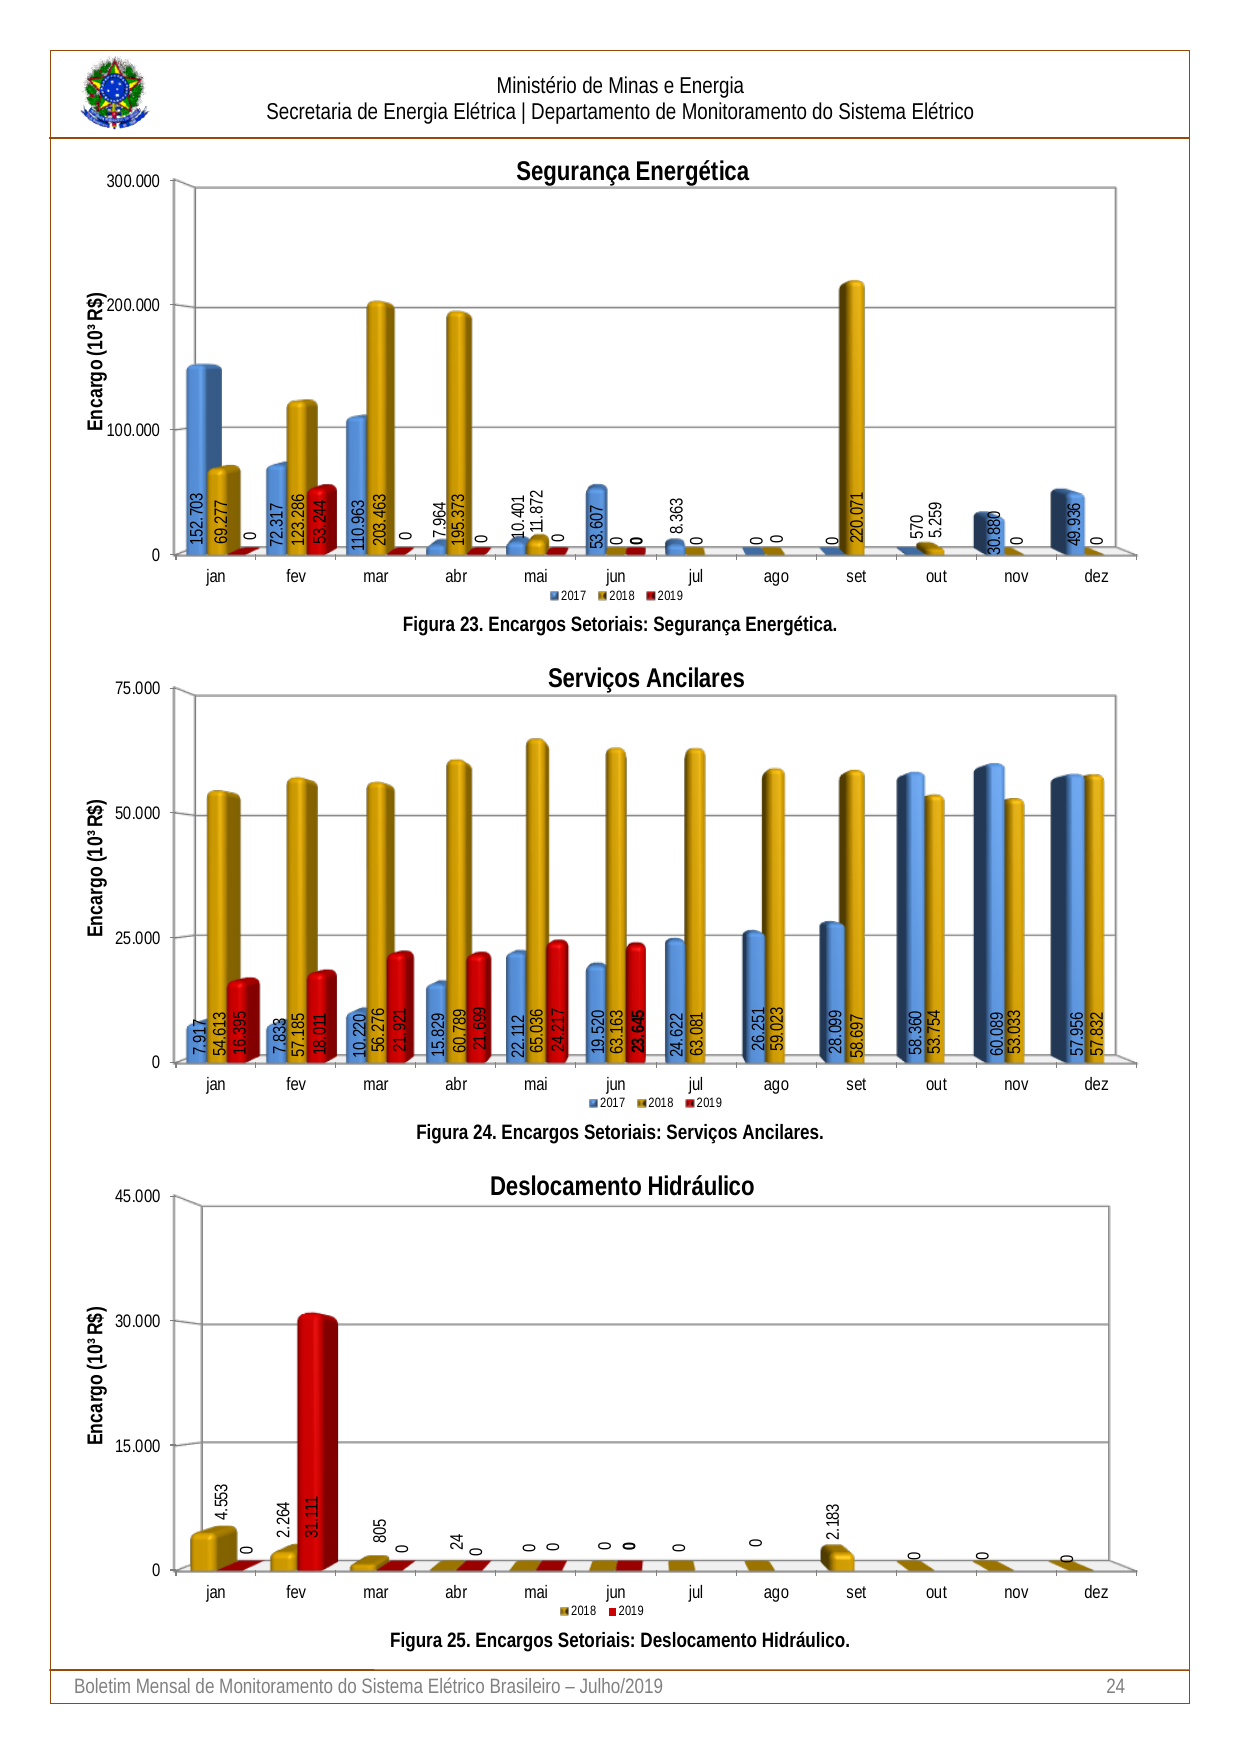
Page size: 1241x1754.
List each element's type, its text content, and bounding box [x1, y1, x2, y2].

picture [76, 53, 154, 134]
